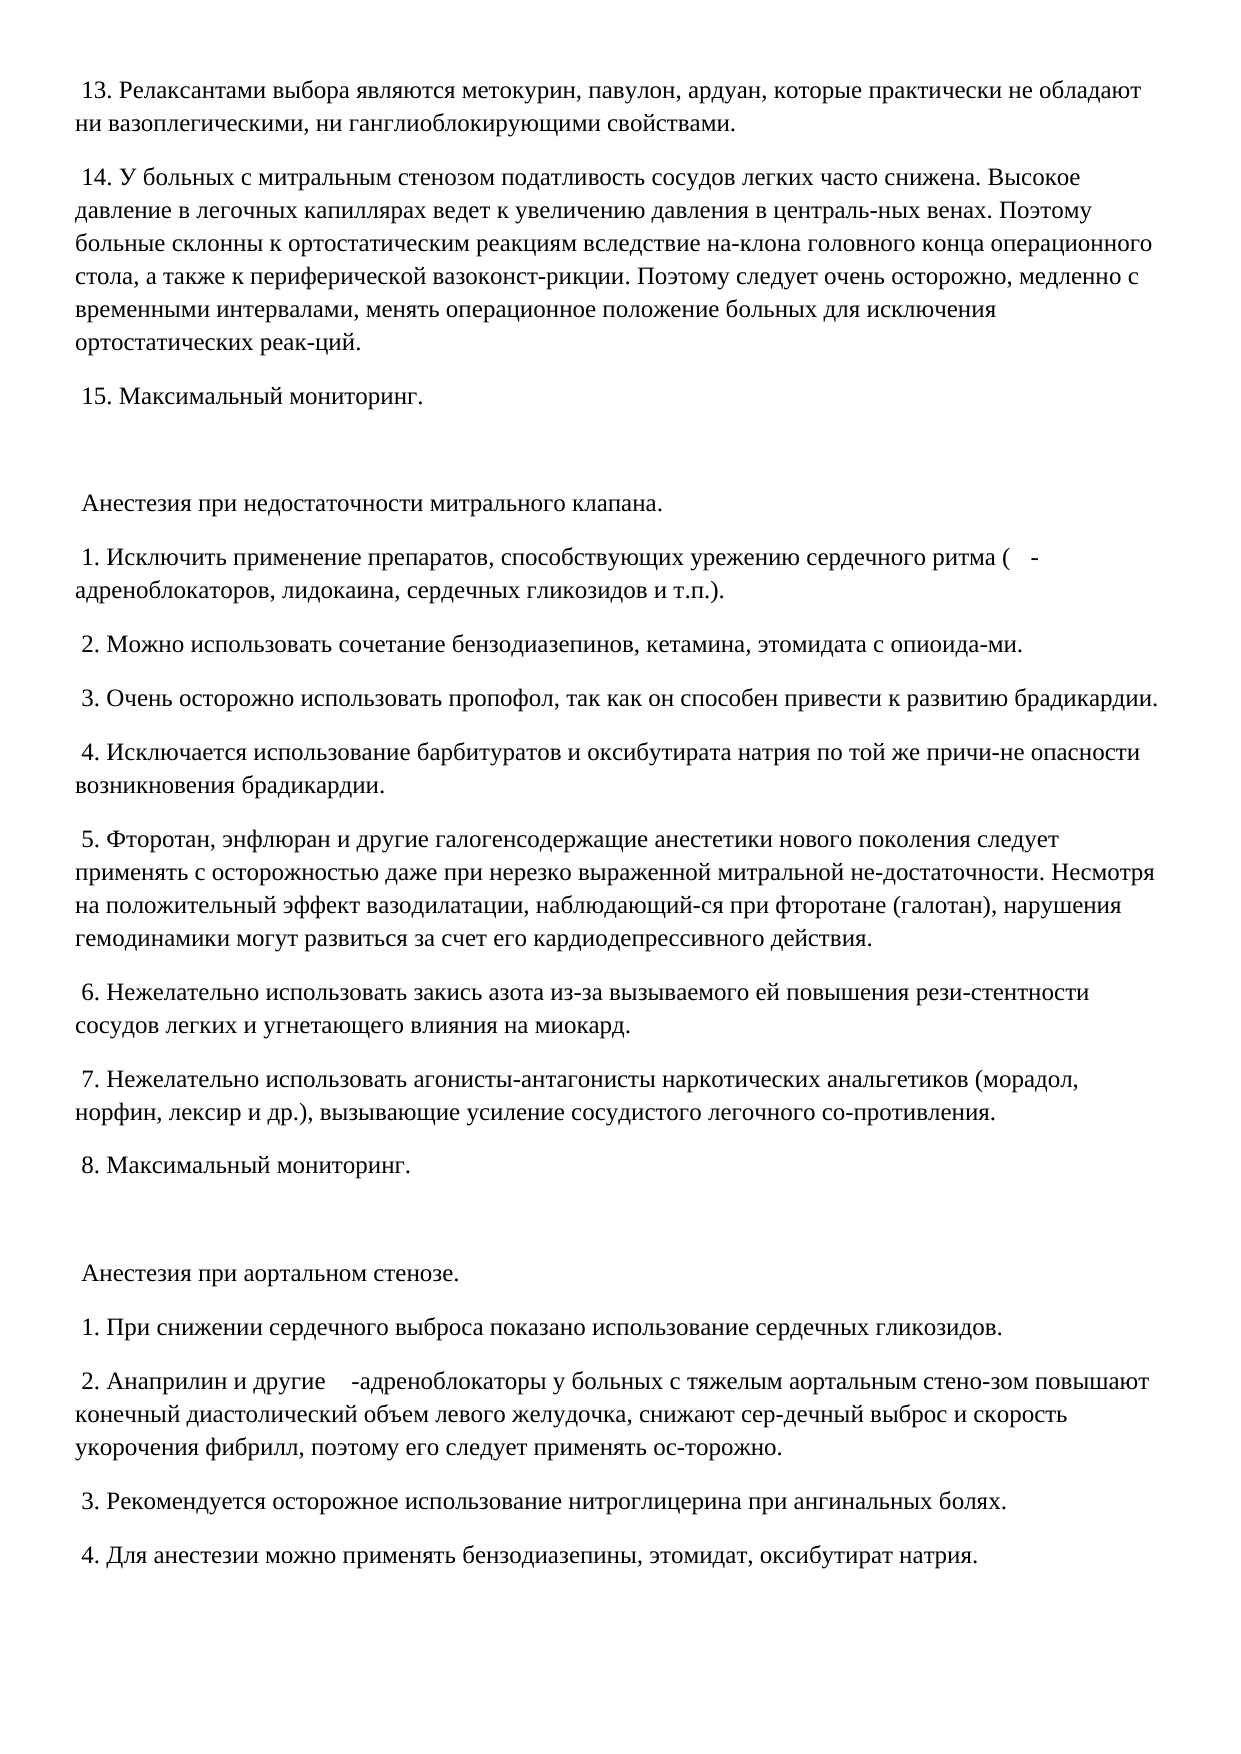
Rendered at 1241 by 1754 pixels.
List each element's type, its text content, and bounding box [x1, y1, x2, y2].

text 14. У больных с митральным стенозом податливость сосудов легких часто снижена. Высокое давление в легочных капиллярах ведет к увеличению давления в централь-ных венах. Поэтому больные склонны к ортостатическим реакциям вследствие на-клона головного конца операционного стола, а также к периферической вазоконст-рикции. Поэтому следует очень осторожно, медленно с временными интервалами, менять операционное положение больных для исключения ортостатических реак-ций. [75, 162, 1165, 356]
text 2. Анаприлин и другие -адреноблокаторы у больных с тяжелым аортальным стено-зом повышают конечный диастолический объем левого желудочка, снижают сер-дечный выброс и скорость укорочения фибрилл, поэтому его следует применять ос-торожно. [75, 1366, 1165, 1461]
text 2. Можно использовать сочетание бензодиазепинов, кетамина, этомидата с опиоида-ми. [75, 629, 1165, 658]
text 3. Рекомендуется осторожное использование нитроглицерина при ангинальных болях. [75, 1486, 1165, 1514]
text 3. Очень осторожно использовать пропофол, так как он способен привести к развитию брадикардии. [75, 683, 1165, 712]
text 8. Максимальный мониторинг. [75, 1151, 1165, 1179]
text 4. Исключается использование барбитуратов и оксибутирата натрия по той же причи-не опасности возникновения брадикардии. [75, 737, 1165, 799]
text 1. При снижении сердечного выброса показано использование сердечных гликозидов. [75, 1312, 1165, 1341]
text 6. Нежелательно использовать закись азота из-за вызываемого ей повышения рези-стентности сосудов легких и угнетающего влияния на миокард. [75, 977, 1165, 1038]
text Анестезия при аортальном стенозе. [75, 1258, 1165, 1287]
text Анестезия при недостаточности митрального клапана. [75, 488, 1165, 517]
text 1. Исключить применение препаратов, способствующих урежению сердечного ритма (-адреноблокаторов, лидокаина, сердечных гликозидов и т.п.). [75, 542, 1165, 604]
text 4. Для анестезии можно применять бензодиазепины, этомидат, оксибутират натрия. [75, 1540, 1165, 1568]
text 5. Фторотан, энфлюран и другие галогенсодержащие анестетики нового поколения следует применять с осторожностью даже при нерезко выраженной митральной не-достаточности. Несмотря на положительный эффект вазодилатации, наблюдающий-ся при фторотане (галотан), нарушения гемодинамики могут развиться за счет его кардиодепрессивного действия. [75, 824, 1165, 952]
text 7. Нежелательно использовать агонисты-антагонисты наркотических анальгетиков (морадол, норфин, лексир и др.), вызывающие усиление сосудистого легочного со-противления. [75, 1064, 1165, 1125]
text 13. Релаксантами выбора являются метокурин, павулон, ардуан, которые практически не обладают ни вазоплегическими, ни ганглиоблокирующими свойствами. [75, 75, 1165, 137]
text 15. Максимальный мониторинг. [75, 381, 1165, 409]
